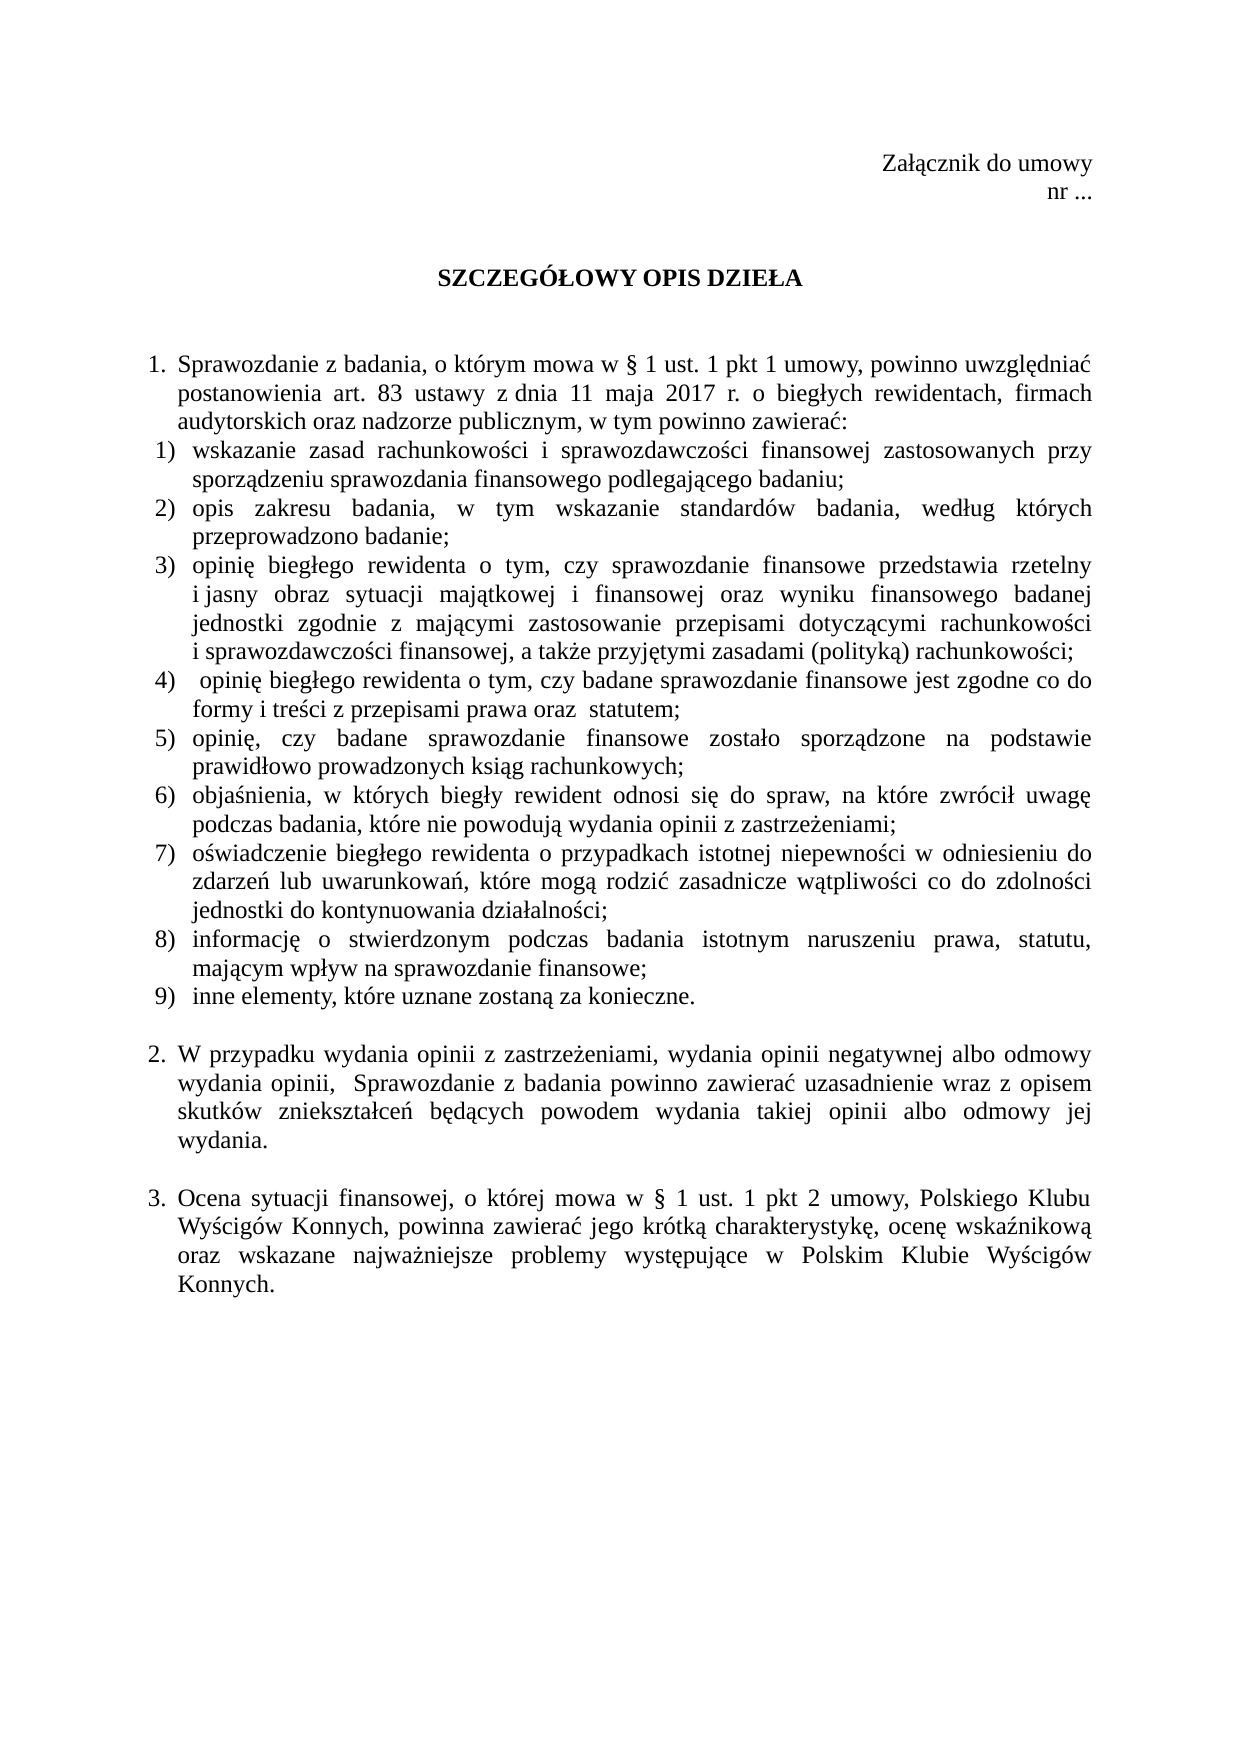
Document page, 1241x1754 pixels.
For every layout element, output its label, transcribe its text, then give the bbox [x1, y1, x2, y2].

list opinię biegłego rewidenta o tym, czy badane sprawozdanie finansowe jest zgodne co do formy i treści z przepisami prawa oraz statutem; [154, 665, 1093, 723]
list wskazanie zasad rachunkowości i sprawozdawczości finansowej zastosowanych przy sporządzeniu sprawozdania finansowego podlegającego badaniu; [154, 435, 1093, 493]
list Ocena sytuacji finansowej, o której mowa w § 1 ust. 1 pkt 2 umowy, Polskiego Klubu Wyścigów Konnych, powinna zawierać jego krótką charakterystykę, ocenę wskaźnikową oraz wskazane najważniejsze problemy występujące w Polskim Klubie Wyścigów Konnych. [148, 1183, 1093, 1298]
list informację o stwierdzonym podczas badania istotnym naruszeniu prawa, statutu, mającym wpływ na sprawozdanie finansowe; [154, 924, 1093, 981]
list inne elementy, które uznane zostaną za konieczne. [154, 981, 1093, 1010]
list W przypadku wydania opinii z zastrzeżeniami, wydania opinii negatywnej albo odmowy wydania opinii, Sprawozdanie z badania powinno zawierać uzasadnienie wraz z opisem skutków zniekształceń będących powodem wydania takiej opinii albo odmowy jej wydania. [148, 1039, 1093, 1154]
list objaśnienia, w których biegły rewident odnosi się do spraw, na które zwrócił uwagę podczas badania, które nie powodują wydania opinii z zastrzeżeniami; [154, 780, 1093, 838]
list Sprawozdanie z badania, o którym mowa w § 1 ust. 1 pkt 1 umowy, powinno uwzględniać postanowienia art. 83 ustawy z dnia 11 maja 2017 r. o biegłych rewidentach, firmach audytorskich oraz nadzorze publicznym, w tym powinno zawierać: [148, 349, 1093, 435]
list opinię biegłego rewidenta o tym, czy sprawozdanie finansowe przedstawia rzetelny i jasny obraz sytuacji majątkowej i finansowej oraz wyniku finansowego badanej jednostki zgodnie z mającymi zastosowanie przepisami dotyczącymi rachunkowości i sprawozdawczości finansowej, a także przyjętymi zasadami (polityką) rachunkowości; [154, 550, 1093, 665]
list opinię, czy badane sprawozdanie finansowe zostało sporządzone na podstawie prawidłowo prowadzonych ksiąg rachunkowych; [154, 723, 1093, 780]
text nr ... [148, 176, 1093, 205]
text Załącznik do umowy [148, 148, 1093, 176]
text SZCZEGÓŁOWY OPIS DZIEŁA [148, 263, 1093, 291]
list oświadczenie biegłego rewidenta o przypadkach istotnej niepewności w odniesieniu do zdarzeń lub uwarunkowań, które mogą rodzić zasadnicze wątpliwości co do zdolności jednostki do kontynuowania działalności; [154, 838, 1093, 924]
list opis zakresu badania, w tym wskazanie standardów badania, według których przeprowadzono badanie; [154, 493, 1093, 550]
